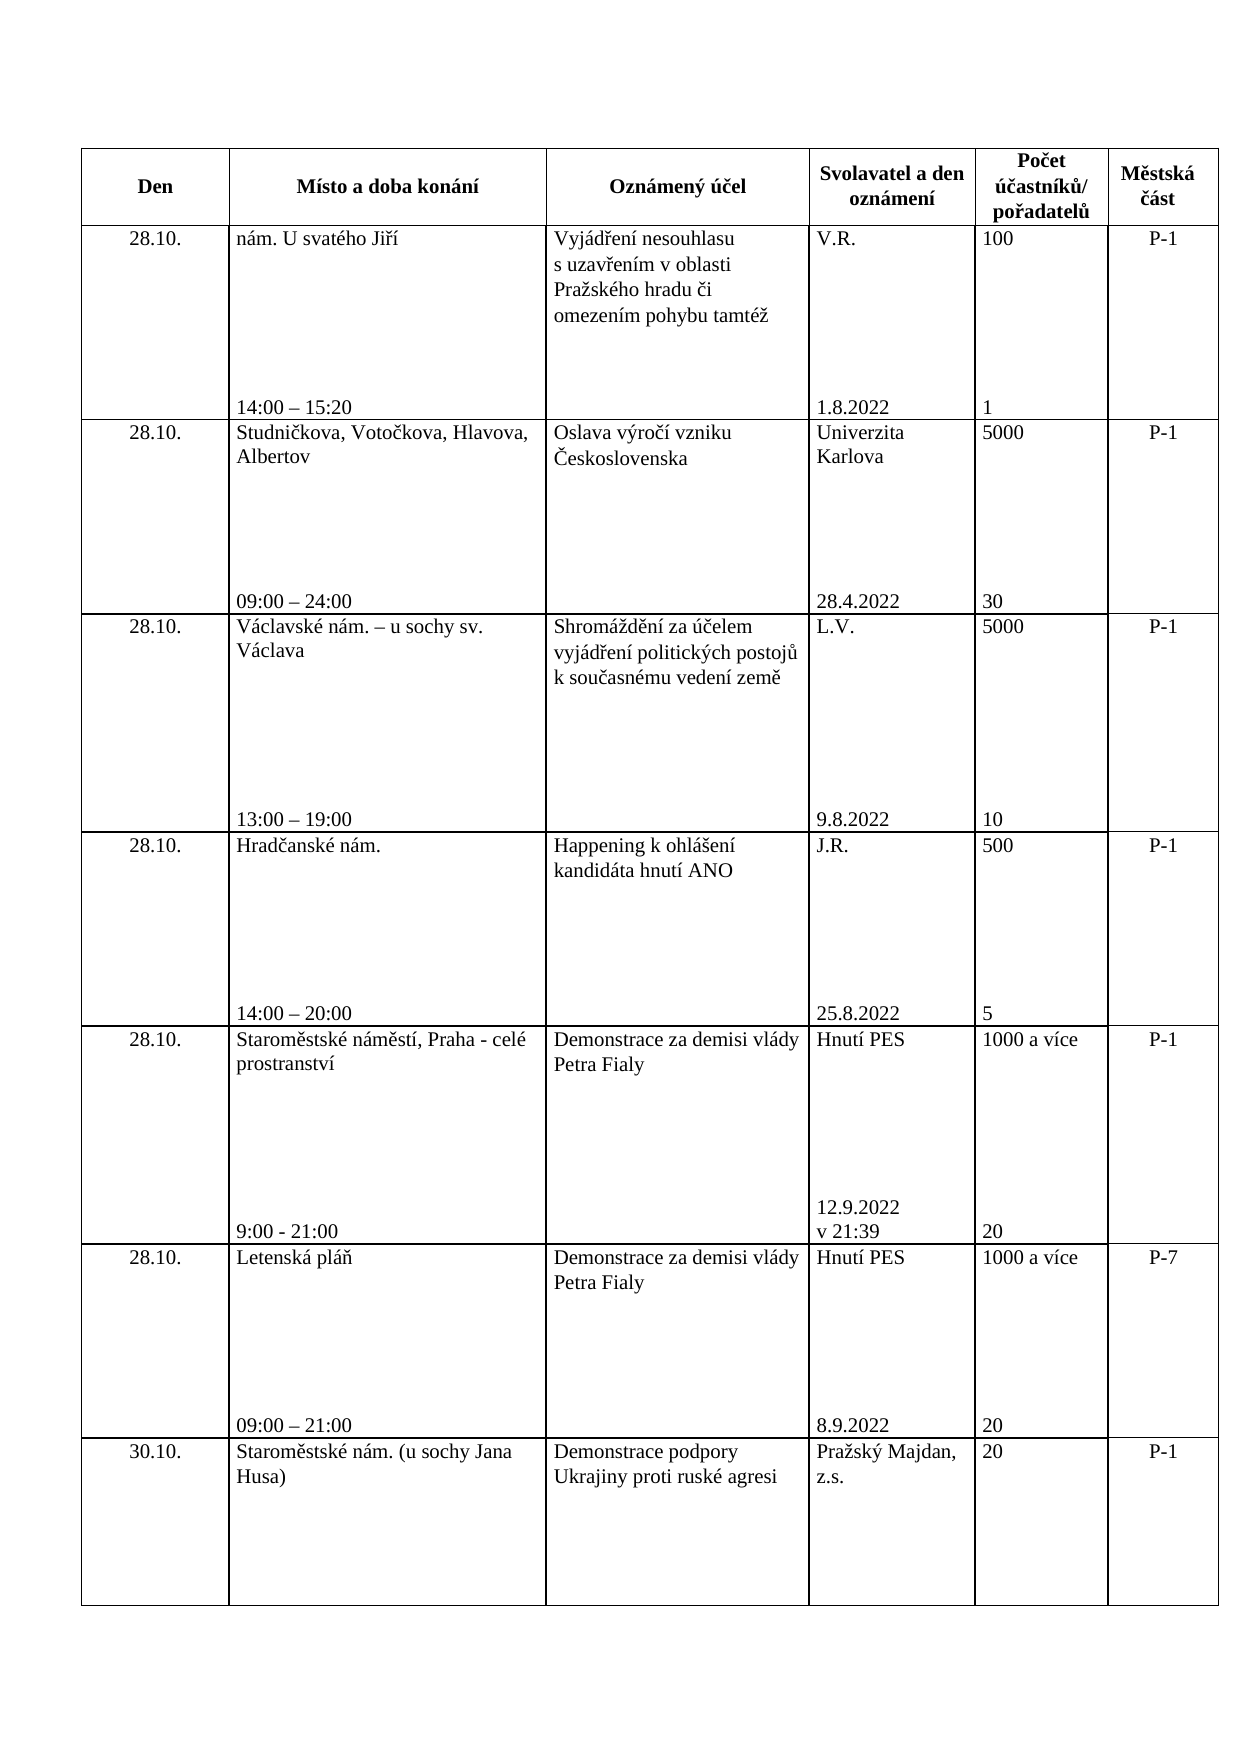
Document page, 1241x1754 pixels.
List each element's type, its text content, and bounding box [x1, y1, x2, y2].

table_cell J.R. 25.8.2022 [810, 833, 974, 1025]
table_cell Václavské nám. – u sochy sv. Václava 13:00 – 19:00 [230, 615, 545, 831]
table_cell Univerzita Karlova 28.4.2022 [810, 420, 974, 613]
table_cell P-1 [1109, 420, 1218, 613]
table_header Místo a doba konání [230, 149, 546, 225]
table_cell 28.10. [82, 1027, 228, 1243]
table_cell Studničkova, Votočkova, Hlavova, Albertov 09:00 – 24:00 [230, 420, 545, 613]
table_cell 28.10. [82, 833, 228, 1025]
table_cell Demonstrace za demisi vlády Petra Fialy [547, 1245, 808, 1437]
table_header Den [82, 149, 229, 225]
table_cell V.R. 1.8.2022 [810, 226, 974, 419]
table_cell nám. U svatého Jiří 14:00 – 15:20 [230, 226, 545, 419]
table_cell Oslava výročí vzniku Československa [547, 420, 808, 613]
table_cell P-1 [1109, 1026, 1218, 1243]
table_cell Hradčanské nám. 14:00 – 20:00 [230, 833, 545, 1025]
table_cell Hnutí PES 12.9.2022 v 21:39 [810, 1027, 974, 1243]
table_cell P-1 [1109, 614, 1218, 831]
table_cell 1000 a více 20 [976, 1027, 1107, 1243]
table_header Svolavatel a den oznámení [810, 149, 975, 225]
table_cell 28.10. [82, 420, 228, 613]
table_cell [547, 1439, 808, 1605]
table_cell 28.10. [82, 615, 228, 831]
table_cell 100 1 [976, 226, 1107, 419]
table_cell 28.10. [82, 226, 228, 419]
table_cell 5000 30 [976, 420, 1107, 613]
table_cell L.V. 9.8.2022 [810, 615, 974, 831]
table_cell 30.10. [82, 1439, 228, 1605]
table_cell Vyjádření nesouhlasu s uzavřením v oblasti Pražského hradu či omezením pohybu tamtéž [547, 226, 808, 419]
table_cell Staroměstské náměstí, Praha - celé prostranství 9:00 - 21:00 [230, 1027, 545, 1243]
table_header Městská část [1109, 149, 1218, 225]
table_cell P-1 [1109, 1438, 1218, 1605]
table_cell P-1 [1109, 226, 1218, 419]
table_cell 5000 10 [976, 615, 1107, 831]
table_cell Letenská pláň 09:00 – 21:00 [230, 1245, 545, 1437]
table_cell P-1 [1109, 832, 1218, 1025]
table_cell 1000 a více 20 [976, 1245, 1107, 1437]
table_header Oznámený účel [547, 149, 809, 225]
table_cell Shromáždění za účelem vyjádření politických postojů k současnému vedení země [547, 615, 808, 831]
table_cell 20 2 [976, 1439, 1107, 1605]
table_cell Demonstrace za demisi vlády Petra Fialy [547, 1027, 808, 1243]
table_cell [230, 1439, 545, 1605]
table_header Počet účastníků/ pořadatelů [976, 149, 1108, 225]
table_cell Happening k ohlášení kandidáta hnutí ANO [547, 833, 808, 1025]
table_cell 28.10. [82, 1245, 228, 1437]
table_cell P-7 [1109, 1244, 1218, 1437]
table_cell Pražský Majdan, z.s. 8.8.2022 [810, 1439, 974, 1605]
table_cell Hnutí PES 8.9.2022 [810, 1245, 974, 1437]
table_cell 500 5 [976, 833, 1107, 1025]
